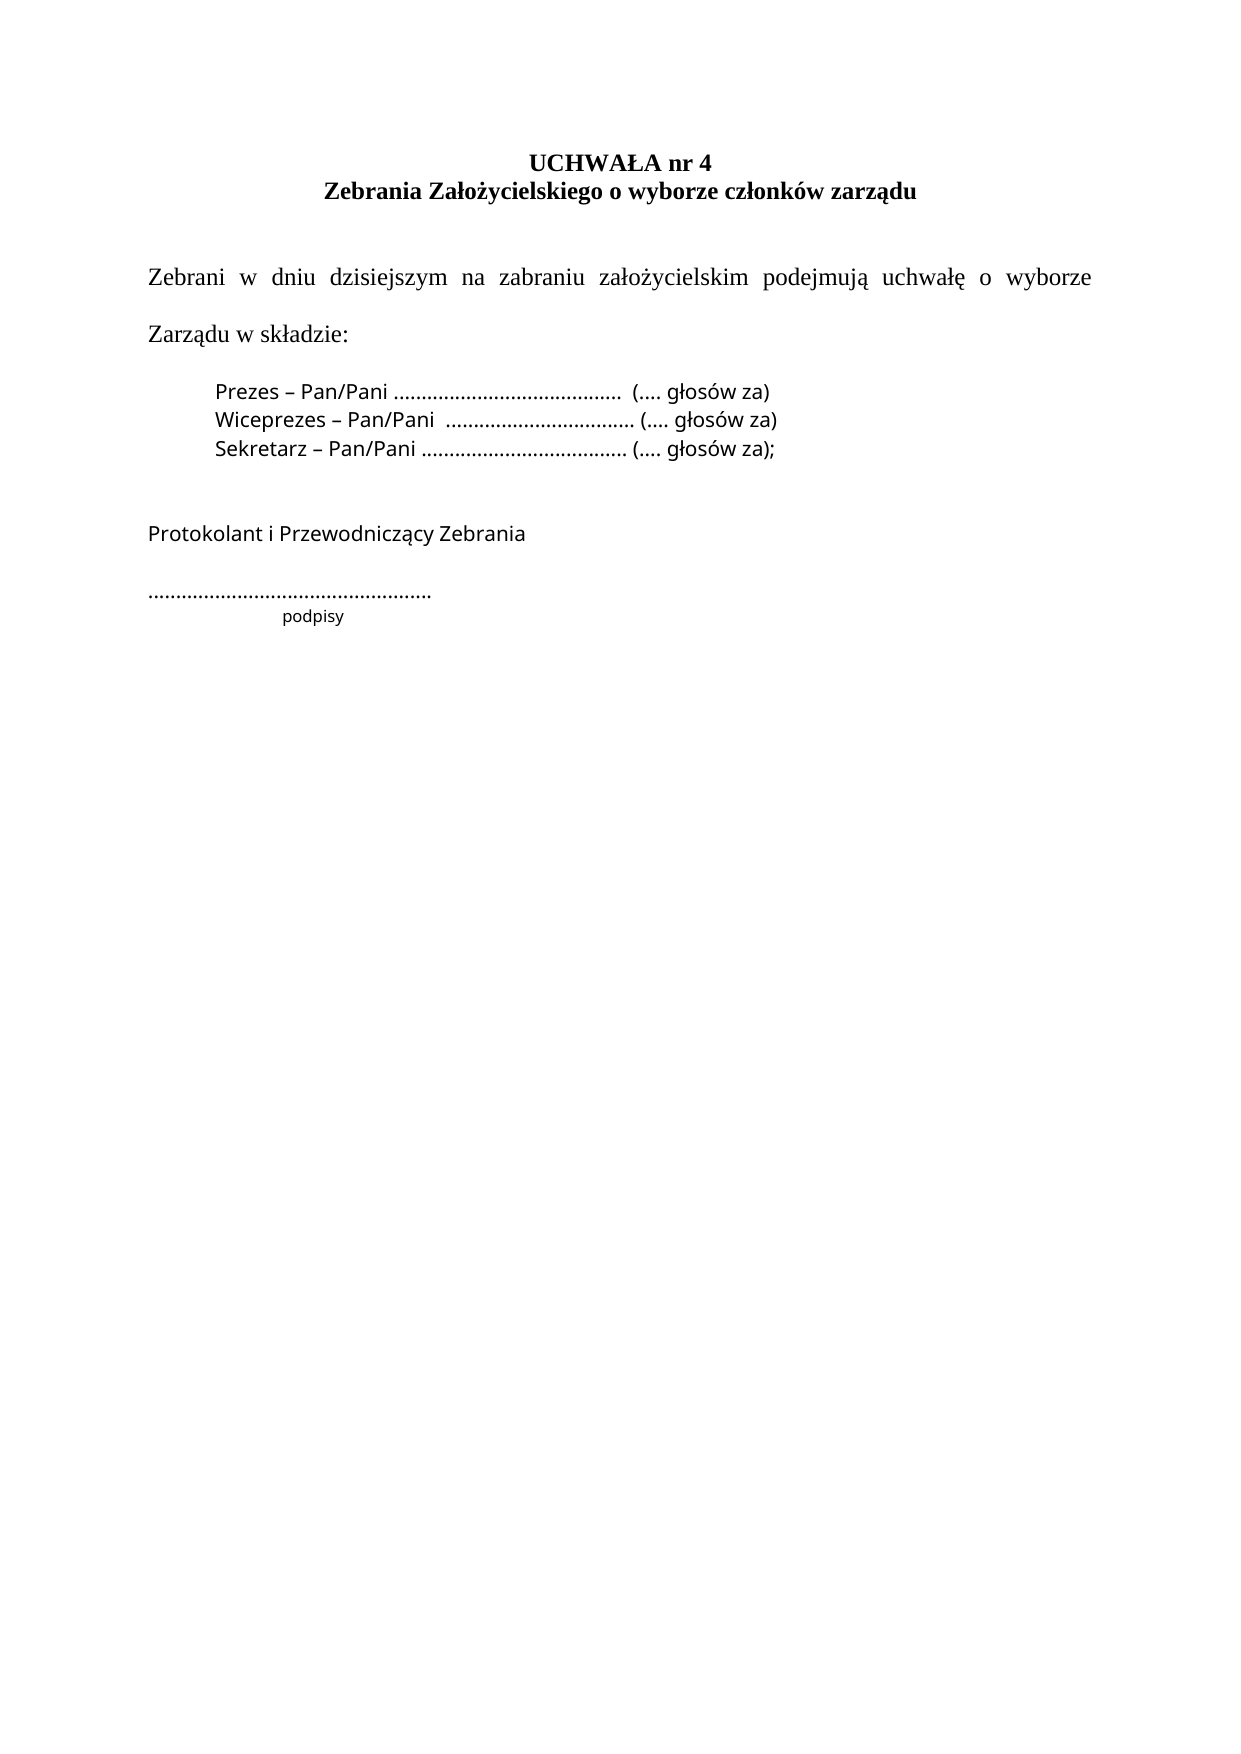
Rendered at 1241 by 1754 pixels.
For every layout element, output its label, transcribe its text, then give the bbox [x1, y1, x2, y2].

text Prezes – Pan/Pani ......................................... (.... głosów za) [215, 377, 1093, 405]
text podpisy [148, 605, 1093, 627]
text Zebrani w dniu dzisiejszym na zabraniu założycielskim podejmują uchwałę o wyborze Zarządu w składzie: [148, 262, 1093, 348]
text Wiceprezes – Pan/Pani .................................. (.... głosów za) [215, 405, 1093, 434]
text UCHWAŁA nr 4 [148, 148, 1093, 176]
text Protokolant i Przewodniczący Zebrania [148, 519, 1093, 548]
text Sekretarz – Pan/Pani ..................................... (.... głosów za); [215, 434, 1093, 462]
text Zebrania Założycielskiego o wyborze członków zarządu [148, 176, 1093, 205]
text ................................................... [148, 576, 1093, 605]
